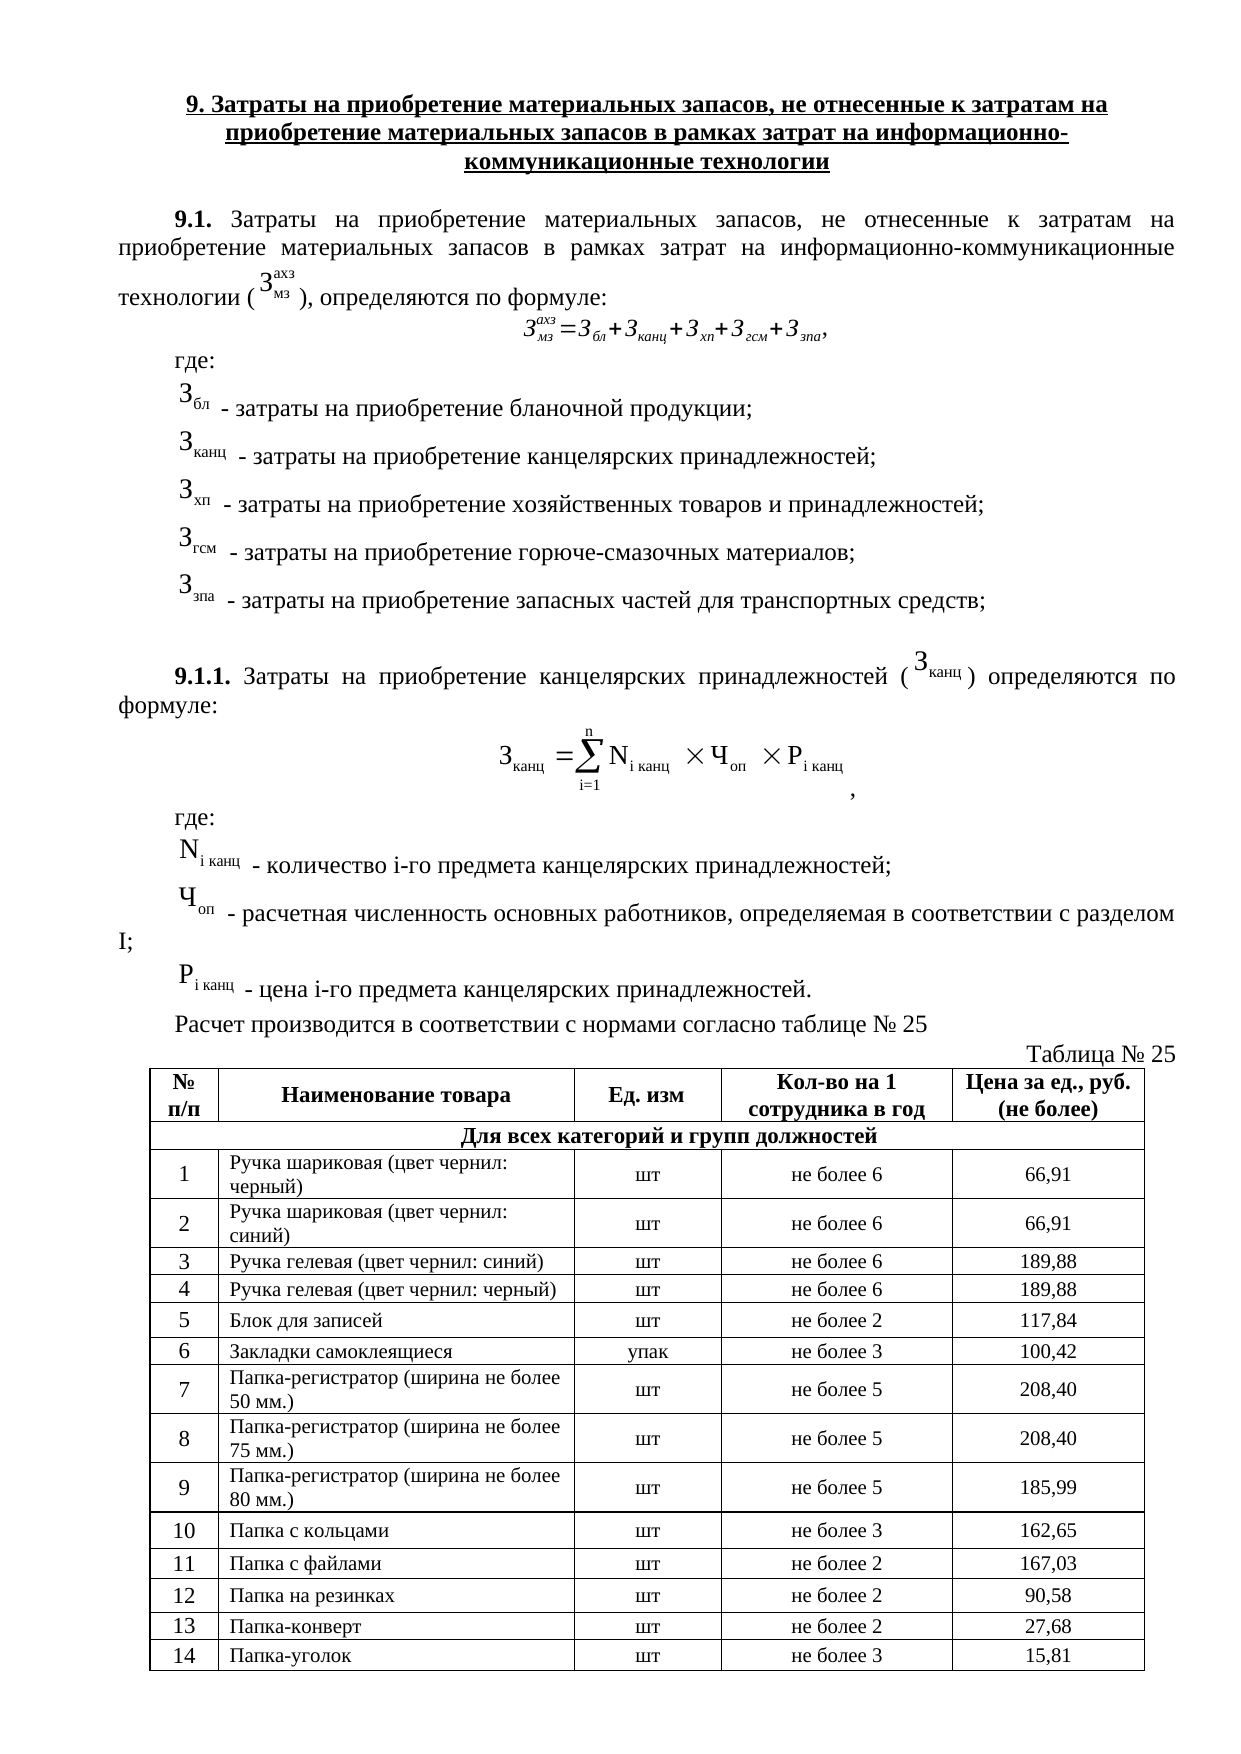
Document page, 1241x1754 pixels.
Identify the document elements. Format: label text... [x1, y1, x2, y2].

table_cell Ручка гелевая (цвет чернил: синий) [219, 1248, 574, 1274]
text Таблица № 25 [118, 1039, 1176, 1067]
table_cell 162,65 [953, 1513, 1144, 1548]
table_cell Блок для записей [219, 1303, 574, 1337]
table_cell 66,91 [953, 1150, 1144, 1198]
table_cell 1 [151, 1150, 218, 1198]
table_cell упак [575, 1338, 721, 1364]
table_cell шт [575, 1248, 721, 1274]
table_cell 167,03 [953, 1549, 1144, 1578]
table_header Кол-во на 1 сотрудника в год [722, 1069, 952, 1121]
text где: [118, 345, 1176, 374]
table_cell Ручка шариковая (цвет чернил: синий) [219, 1199, 574, 1247]
table_cell Для всех категорий и групп должностей [151, 1122, 1144, 1148]
table_cell 117,84 [953, 1303, 1144, 1337]
table_header Цена за ед., руб. (не более) [953, 1069, 1144, 1121]
text - затраты на приобретение горюче-смазочных материалов; [118, 518, 1176, 566]
table_cell шт [575, 1365, 721, 1413]
table_cell Папка-конверт [219, 1613, 574, 1639]
table_cell 13 [151, 1613, 218, 1639]
table_cell Ручка шариковая (цвет чернил: черный) [219, 1150, 574, 1198]
table_cell не более 5 [722, 1414, 952, 1462]
table_cell не более 6 [722, 1248, 952, 1274]
text 9. Затраты на приобретение материальных запасов, не отнесенные к затратам на приобретение материальных запасов в рамках затрат на информационно-коммуникационные технологии [118, 89, 1176, 175]
table_cell 2 [151, 1199, 218, 1247]
table_cell не более 6 [722, 1150, 952, 1198]
text - затраты на приобретение запасных частей для транспортных средств; [118, 566, 1176, 613]
table_cell 6 [151, 1338, 218, 1364]
table_cell не более 2 [722, 1303, 952, 1337]
table_cell шт [575, 1640, 721, 1670]
table_cell шт [575, 1513, 721, 1548]
table_cell Ручка гелевая (цвет чернил: черный) [219, 1275, 574, 1302]
text - цена i-го предмета канцелярских принадлежностей. [118, 955, 1176, 1003]
text где: [118, 802, 1176, 831]
table_cell шт [575, 1150, 721, 1198]
table_cell 189,88 [953, 1275, 1144, 1302]
table_cell Папка на резинках [219, 1579, 574, 1612]
table_cell 3 [151, 1248, 218, 1274]
table_cell Папка с кольцами [219, 1513, 574, 1548]
table_cell 208,40 [953, 1365, 1144, 1413]
table_cell Папка-уголок [219, 1640, 574, 1670]
table_cell не более 2 [722, 1613, 952, 1639]
table_header Ед. изм [575, 1069, 721, 1121]
table_cell Папка-регистратор (ширина не более 50 мм.) [219, 1365, 574, 1413]
table_cell 15,81 [953, 1640, 1144, 1670]
table_cell шт [575, 1414, 721, 1462]
table_cell шт [575, 1199, 721, 1247]
table_cell Папка-регистратор (ширина не более 75 мм.) [219, 1414, 574, 1462]
table_cell не более 3 [722, 1640, 952, 1670]
table_cell шт [575, 1549, 721, 1578]
table_cell 208,40 [953, 1414, 1144, 1462]
table_cell не более 2 [722, 1579, 952, 1612]
table_cell 14 [151, 1640, 218, 1670]
table_cell 5 [151, 1303, 218, 1337]
table_cell 7 [151, 1365, 218, 1413]
table_header Наименование товара [219, 1069, 574, 1121]
table_cell шт [575, 1463, 721, 1511]
table_cell 27,68 [953, 1613, 1144, 1639]
table_cell 8 [151, 1414, 218, 1462]
table_cell 9 [151, 1463, 218, 1511]
table_cell 66,91 [953, 1199, 1144, 1247]
text - затраты на приобретение хозяйственных товаров и принадлежностей; [118, 470, 1176, 518]
table_cell Закладки самоклеящиеся [219, 1338, 574, 1364]
text 9.1. Затраты на приобретение материальных запасов, не отнесенные к затратам на приобретение материальных запасов в рамках затрат на информационно-коммуникационные технологии (), определяются по формуле: [118, 204, 1176, 310]
table_cell шт [575, 1275, 721, 1302]
table_header № п/п [151, 1069, 218, 1121]
table_cell 100,42 [953, 1338, 1144, 1364]
table_cell 10 [151, 1513, 218, 1548]
table_cell не более 6 [722, 1199, 952, 1247]
table_cell Папка с файлами [219, 1549, 574, 1578]
text - расчетная численность основных работников, определяемая в соответствии с разделом I; [118, 878, 1176, 955]
table_cell не более 5 [722, 1463, 952, 1511]
table_cell не более 5 [722, 1365, 952, 1413]
text 9.1.1. Затраты на приобретение канцелярских принадлежностей () определяются по формуле: [118, 642, 1176, 719]
table_cell не более 2 [722, 1549, 952, 1578]
text - затраты на приобретение бланочной продукции; [118, 374, 1176, 422]
table_cell 4 [151, 1275, 218, 1302]
table_cell не более 3 [722, 1338, 952, 1364]
table_cell не более 3 [722, 1513, 952, 1548]
table_cell шт [575, 1303, 721, 1337]
text , [118, 719, 1176, 802]
table_cell шт [575, 1579, 721, 1612]
table_cell шт [575, 1613, 721, 1639]
table_cell 11 [151, 1549, 218, 1578]
text , [118, 310, 1176, 345]
table_cell 189,88 [953, 1248, 1144, 1274]
text - количество i-го предмета канцелярских принадлежностей; [118, 831, 1176, 878]
table_cell 90,58 [953, 1579, 1144, 1612]
table_cell не более 6 [722, 1275, 952, 1302]
table_cell 12 [151, 1579, 218, 1612]
table_cell 185,99 [953, 1463, 1144, 1511]
table_cell Папка-регистратор (ширина не более 80 мм.) [219, 1463, 574, 1511]
text - затраты на приобретение канцелярских принадлежностей; [118, 422, 1176, 470]
text Расчет производится в соответствии с нормами согласно таблице № 25 [118, 1006, 984, 1039]
